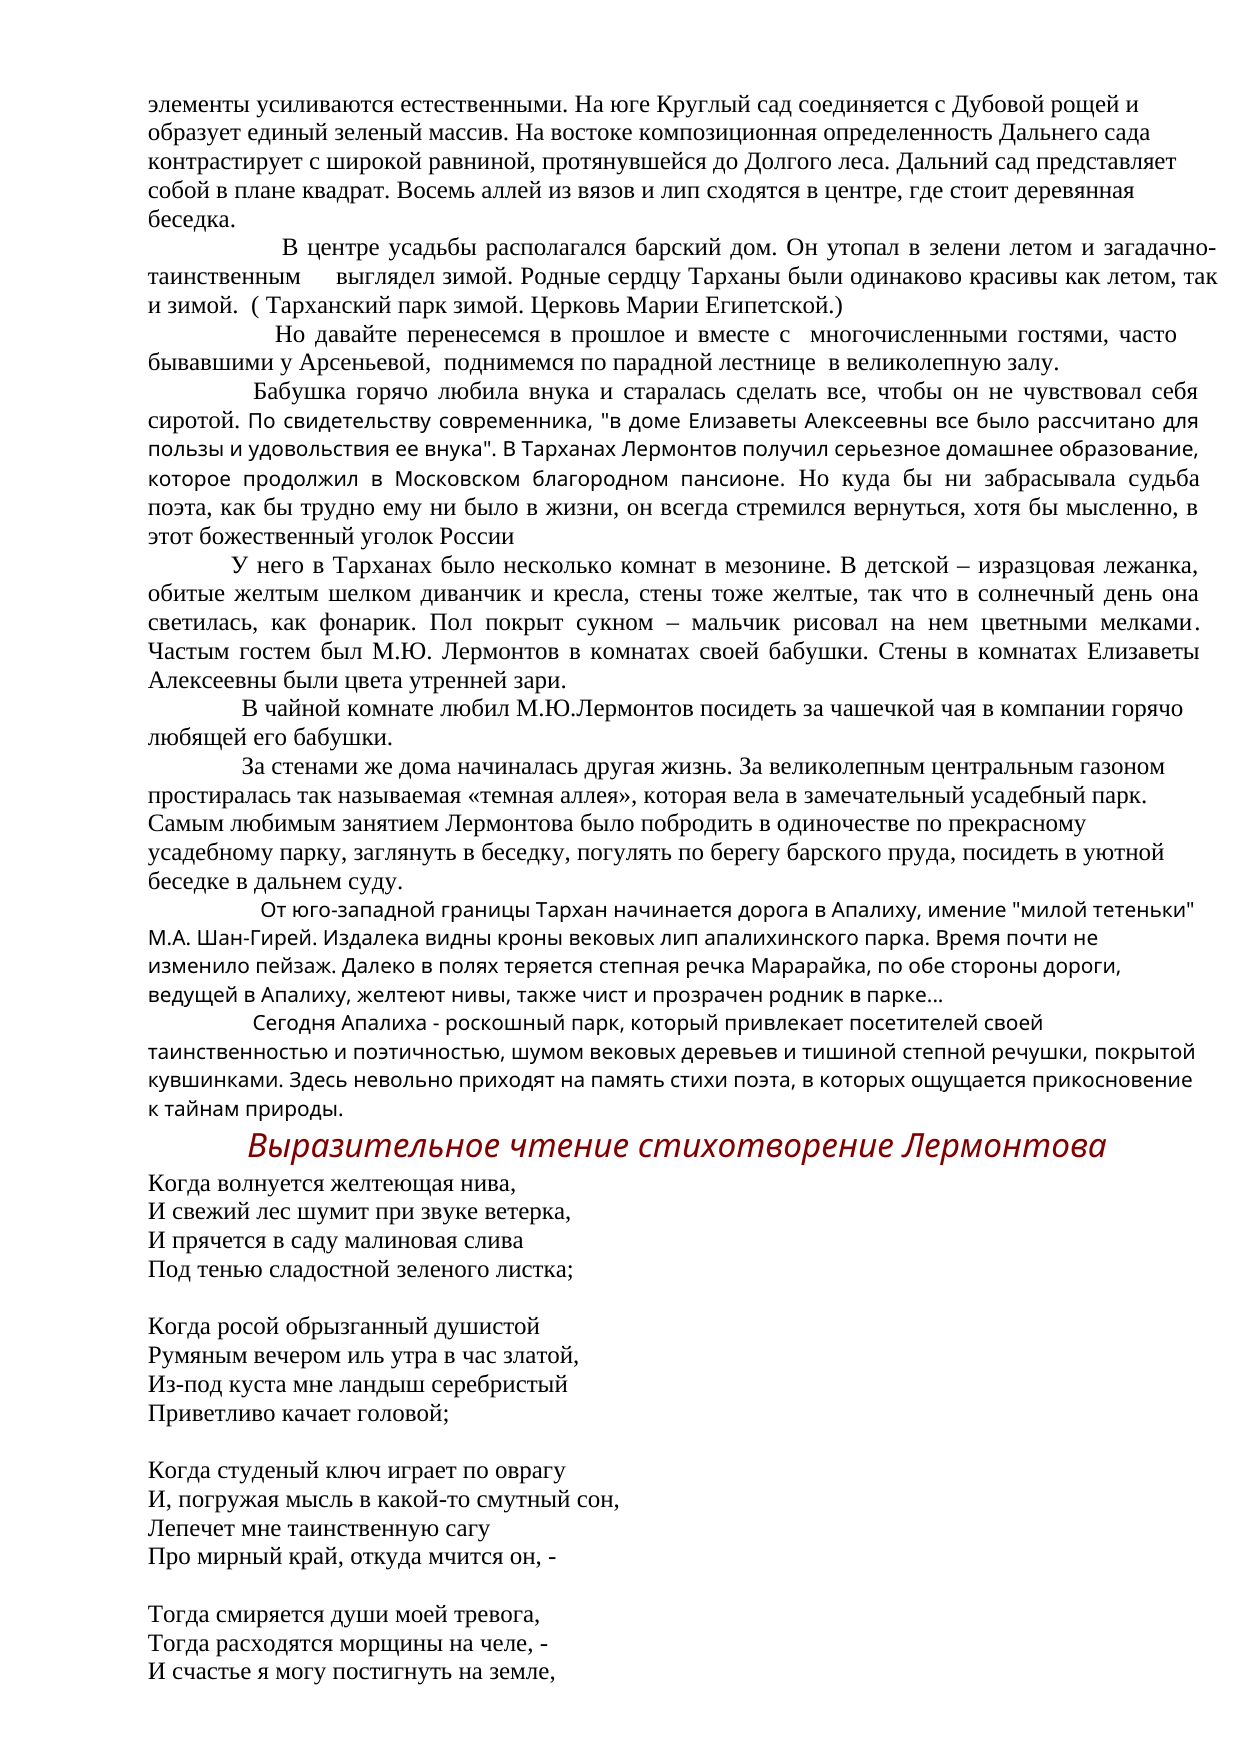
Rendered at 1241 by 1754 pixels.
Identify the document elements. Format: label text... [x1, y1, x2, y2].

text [148, 89, 1200, 232]
text Выразительное чтение стихотворение Лермонтова [148, 1122, 1179, 1168]
text Когда волнуется желтеющая нива, [148, 1168, 1181, 1196]
text Когда росой обрызганный душистой [148, 1311, 1181, 1340]
text Из-под куста мне ландыш серебристый [148, 1369, 1181, 1398]
text Тогда смиряется души моей тревога, [148, 1599, 1181, 1628]
text Но давайте перенесемся в прошлое и вместе с многочисленными гостями, часто бывавшими у Арсеньевой, поднимемся по парадной лестнице в великолепную залу. [148, 319, 1179, 376]
text Приветливо качает головой; [148, 1398, 1181, 1426]
text Сегодня Апалиха - роскошный парк, который привлекает посетителей своей таинственностью и поэтичностью, шумом вековых деревьев и тишиной степной речушки, покрытой кувшинками. Здесь невольно приходят на память стихи поэта, в которых ощущается прикосновение к тайнам природы. [148, 1008, 1200, 1122]
text И прячется в саду малиновая слива [148, 1225, 1181, 1254]
text Румяным вечером иль утра в час златой, [148, 1340, 1181, 1369]
text Лепечет мне таинственную сагу [148, 1513, 1181, 1541]
text В чайной комнате любил М.Ю.Лермонтов посидеть за чашечкой чая в компании горячо любящей его бабушки. [148, 693, 1200, 751]
text За стенами же дома начиналась другая жизнь. За великолепным центральным газоном простиралась так называемая «темная аллея», которая вела в замечательный усадебный парк. Самым любимым занятием Лермонтова было побродить в одиночестве по прекрасному усадебному парку, заглянуть в беседку, погулять по берегу барского пруда, посидеть в уютной беседке в дальнем суду. [54, 751, 1200, 895]
text И, погружая мысль в какой-то смутный сон, [148, 1484, 1181, 1513]
text И свежий лес шумит при звуке ветерка, [148, 1196, 1181, 1225]
text От юго-западной границы Тархан начинается дорога в Апалиху, имение "милой тетеньки" М.А. Шан-Гирей. Издалека видны кроны вековых лип апалихинского парка. Время почти не изменило пейзаж. Далеко в полях теряется степная речка Марарайка, по обе стороны дороги, ведущей в Апалиху, желтеют нивы, также чист и прозрачен родник в парке... [148, 895, 1200, 1008]
text Тогда расходятся морщины на челе, - [148, 1628, 1181, 1656]
text Под тенью сладостной зеленого листка; [148, 1254, 1181, 1283]
text Когда студеный ключ играет по оврагу [148, 1455, 1181, 1484]
text У него в Тарханах было несколько комнат в мезонине. В детской – изразцовая лежанка, обитые желтым шелком диванчик и кресла, стены тоже желтые, так что в солнечный день она светилась, как фонарик. Пол покрыт сукном – мальчик рисовал на нем цветными мелками. Частым гостем был М.Ю. Лермонтов в комнатах своей бабушки. Стены в комнатах Елизаветы Алексеевны были цвета утренней зари. [54, 550, 1200, 693]
text Бабушка горячо любила внука и старалась сделать все, чтобы он не чувствовал себя сиротой. По свидетельству современника, "в доме Елизаветы Алексеевны все было рассчитано для пользы и удовольствия ее внука". В Тарханах Лермонтов получил серьезное домашнее образование, которое продолжил в Московском благородном пансионе. Но куда бы ни забрасывала судьба поэта, как бы трудно ему ни было в жизни, он всегда стремился вернуться, хотя бы мысленно, в этот божественный уголок России [148, 376, 1200, 550]
text В центре усадьбы располагался барский дом. Он утопал в зелени летом и загадачно- таинственным выглядел зимой. Родные сердцу Тарханы были одинаково красивы как летом, так и зимой. ( Тарханский парк зимой. Церковь Марии Египетской.) [148, 232, 1219, 319]
text И счастье я могу постигнуть на земле, [148, 1656, 1181, 1685]
text Про мирный край, откуда мчится он, - [148, 1541, 1181, 1570]
